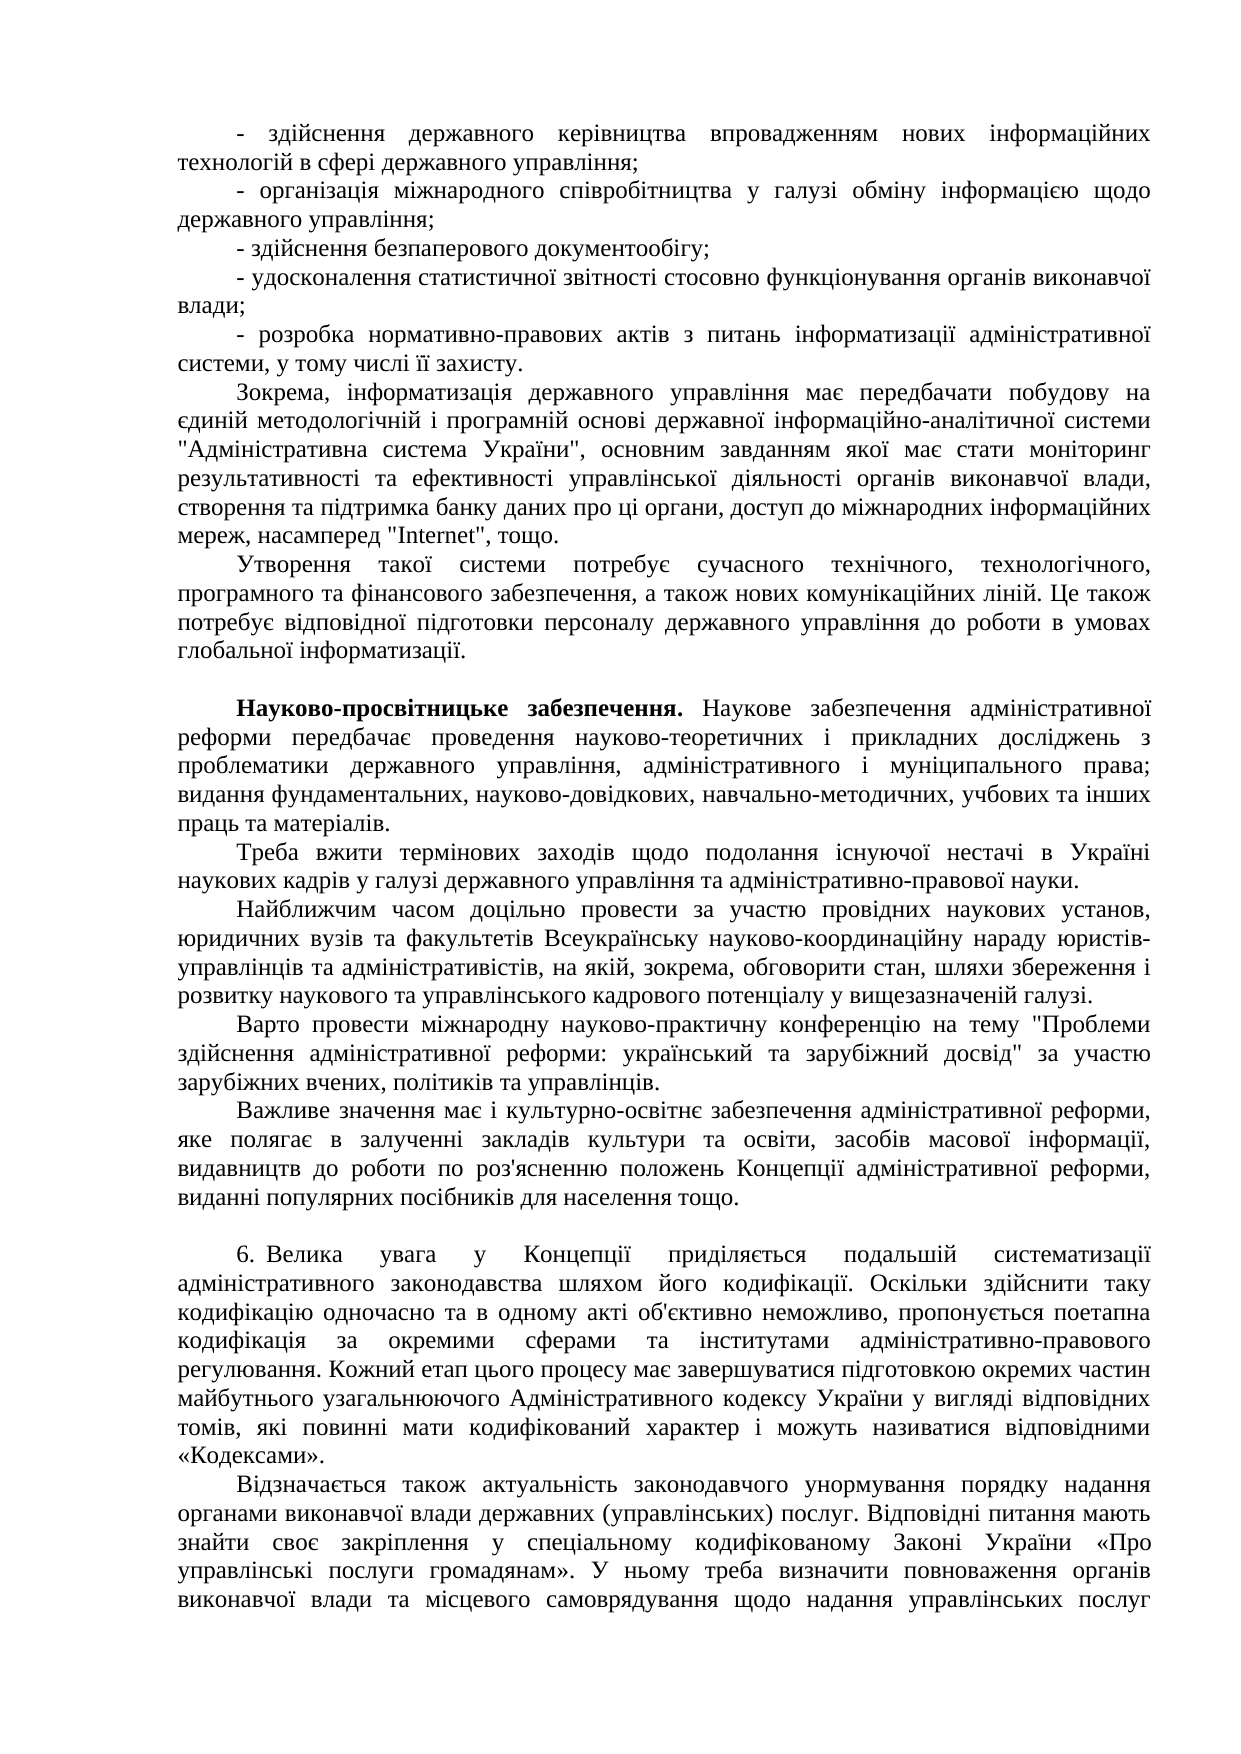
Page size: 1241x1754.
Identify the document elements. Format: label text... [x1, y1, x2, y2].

text Варто провести міжнародну науково-практичну конференцію на тему "Проблеми здійснення адміністративної реформи: український та зарубіжний досвід" за участю зарубіжних вчених, політиків та управлінців. [177, 1009, 1152, 1096]
text Науково-просвітницьке забезпечення. Наукове забезпечення адміністративної реформи передбачає проведення науково-теоретичних і прикладних досліджень з проблематики державного управління, адміністративного і муніципального права; видання фундаментальних, науково-довідкових, навчально-методичних, учбових та інших праць та матеріалів. [177, 693, 1152, 837]
text - удосконалення статистичної звітності стосовно функціонування органів виконавчої влади; [177, 262, 1152, 319]
text Найближчим часом доцільно провести за участю провідних наукових установ, юридичних вузів та факультетів Всеукраїнську науково-координаційну нараду юристів-управлінців та адміністративістів, на якій, зокрема, обговорити стан, шляхи збереження і розвитку наукового та управлінського кадрового потенціалу у вищезазначеній галузі. [177, 894, 1152, 1009]
list Велика увага у Концепції приділяється подальшій систематизації адміністративного законодавства шляхом його кодифікації. Оскільки здійснити таку кодифікацію одночасно та в одному акті об'єктивно неможливо, пропонується поетапна кодифікація за окремими сферами та інститутами адміністративно-правового регулювання. Кожний етап цього процесу має завершуватися підготовкою окремих частин майбутнього узагальнюючого Адміністративного кодексу України у вигляді відповідних томів, які повинні мати кодифікований характер і можуть називатися відповідними «Кодексами». [177, 1239, 1152, 1469]
text - здійснення державного керівництва впровадженням нових інформаційних технологій в сфері державного управління; [177, 118, 1152, 176]
text Треба вжити термінових заходів щодо подолання існуючої нестачі в Україні наукових кадрів у галузі державного управління та адміністративно-правової науки. [177, 837, 1152, 894]
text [177, 1469, 1152, 1613]
text Важливе значення має і культурно-освітнє забезпечення адміністративної реформи, яке полягає в залученні закладів культури та освіти, засобів масової інформації, видавництв до роботи по роз'ясненню положень Концепції адміністративної реформи, виданні популярних посібників для населення тощо. [177, 1096, 1152, 1211]
text - організація міжнародного співробітництва у галузі обміну інформацією щодо державного управління; [177, 176, 1152, 233]
text Зокрема, інформатизація державного управління має передбачати побудову на єдиній методологічній і програмній основі державної інформаційно-аналітичної системи "Адміністративна система України", основним завданням якої має стати моніторинг результативності та ефективності управлінської діяльності органів виконавчої влади, створення та підтримка банку даних про ці органи, доступ до міжнародних інформаційних мереж, насамперед "Internet", тощо. [177, 377, 1152, 549]
text Утворення такої системи потребує сучасного технічного, технологічного, програмного та фінансового забезпечення, а також нових комунікаційних ліній. Це також потребує відповідної підготовки персоналу державного управління до роботи в умовах глобальної інформатизації. [177, 549, 1152, 664]
text - здійснення безпаперового документообігу; [177, 233, 1152, 262]
text - розробка нормативно-правових актів з питань інформатизації адміністративної системи, у тому числі її захисту. [177, 319, 1152, 377]
